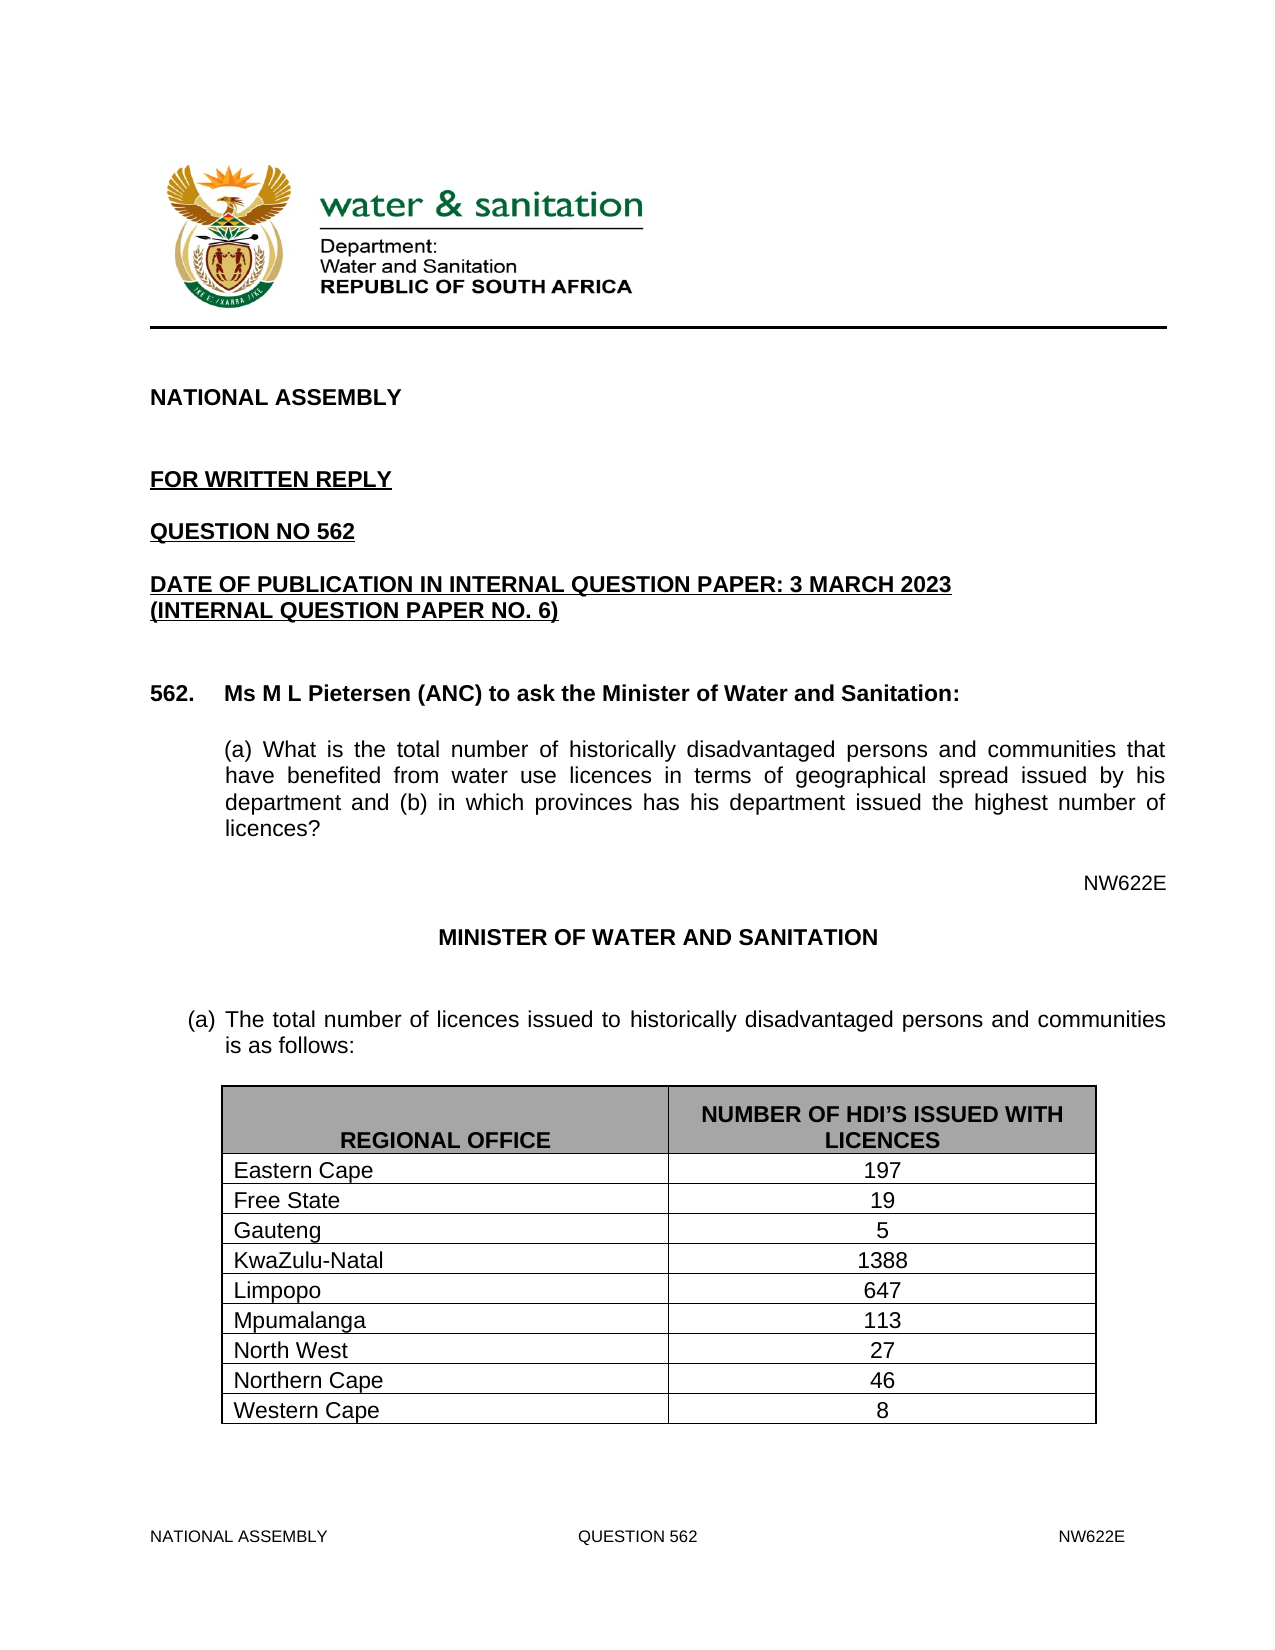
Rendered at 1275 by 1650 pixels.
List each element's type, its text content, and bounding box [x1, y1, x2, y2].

text QUESTION NO 562 [150, 518, 1167, 544]
table_cell 113 [669, 1304, 1095, 1333]
text NW622E [224, 871, 1167, 894]
text 562. Ms M L Pietersen (ANC) to ask the Minister of Water and Sanitation: [150, 680, 1167, 707]
table_cell Gauteng [223, 1214, 668, 1243]
text FOR WRITTEN REPLY [150, 466, 1167, 492]
table_cell 5 [669, 1214, 1095, 1243]
text MINISTER OF WATER AND SANITATION [150, 924, 1167, 950]
table_cell 27 [669, 1334, 1095, 1363]
table_cell Northern Cape [223, 1364, 668, 1393]
text NATIONAL ASSEMBLY [150, 384, 1167, 410]
table_cell Limpopo [223, 1274, 668, 1303]
table_cell 197 [669, 1154, 1095, 1183]
text (INTERNAL QUESTION PAPER NO. 6) [150, 597, 1167, 624]
table_cell Western Cape [223, 1394, 668, 1423]
table_header REGIONAL OFFICE [223, 1087, 668, 1153]
table_cell Eastern Cape [223, 1154, 668, 1183]
text (a) What is the total number of historically disadvantaged persons and communities that have benefited from water use licences in terms of geographical spread issued by his department and (b) in which provinces has his department issued the highest number of licences? [224, 736, 1167, 841]
table_cell 46 [669, 1364, 1095, 1393]
text DATE OF PUBLICATION IN INTERNAL QUESTION PAPER: 3 MARCH 2023 [150, 571, 1167, 597]
table_cell 1388 [669, 1244, 1095, 1273]
picture [150, 150, 721, 324]
table_cell Free State [223, 1184, 668, 1213]
table_header NUMBER OF HDI’S ISSUED WITH LICENCES [669, 1087, 1095, 1153]
table_cell 19 [669, 1184, 1095, 1213]
list The total number of licences issued to historically disadvantaged persons and communities is as follows: [187, 1006, 1167, 1058]
table_cell KwaZulu-Natal [223, 1244, 668, 1273]
table_cell North West [223, 1334, 668, 1363]
table_cell 8 [669, 1394, 1095, 1423]
table_cell 647 [669, 1274, 1095, 1303]
table_cell Mpumalanga [223, 1304, 668, 1333]
